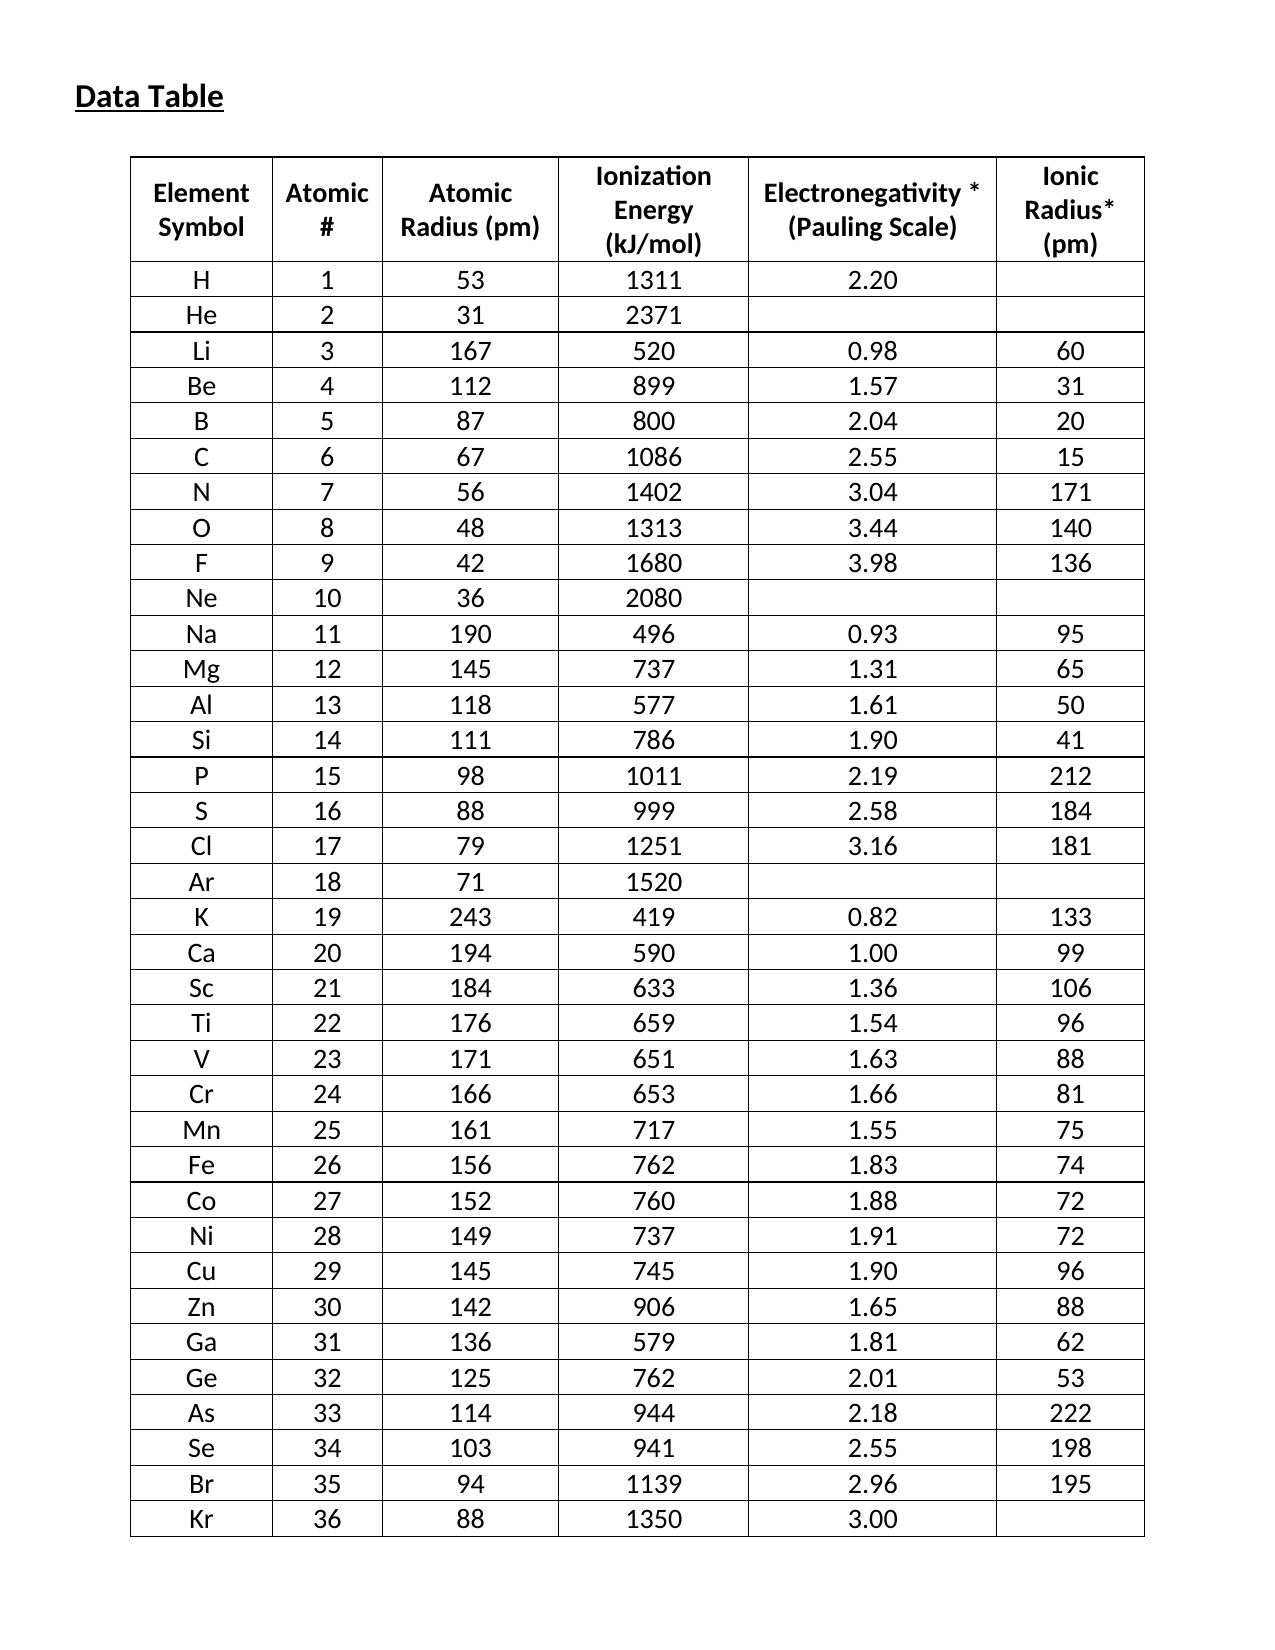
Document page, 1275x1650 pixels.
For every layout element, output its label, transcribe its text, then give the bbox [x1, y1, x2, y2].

table_cell 745 [559, 1253, 748, 1288]
table_cell 171 [997, 474, 1144, 508]
table_cell 1.81 [749, 1324, 996, 1358]
table_cell 74 [997, 1147, 1144, 1181]
table_cell 2.96 [749, 1466, 996, 1500]
table_cell 762 [559, 1147, 748, 1181]
table_cell Co [131, 1183, 272, 1217]
table_cell 15 [997, 439, 1144, 473]
table_cell 941 [559, 1430, 748, 1465]
table_cell 167 [383, 333, 558, 367]
table_cell 176 [383, 1005, 558, 1040]
table_cell [997, 1501, 1144, 1536]
table_cell 944 [559, 1395, 748, 1429]
table_cell 1.65 [749, 1289, 996, 1323]
table_cell P [131, 758, 272, 792]
table_cell 2.01 [749, 1360, 996, 1394]
table_cell 0.98 [749, 333, 996, 367]
table_cell 2.55 [749, 1430, 996, 1465]
table_cell 1680 [559, 545, 748, 579]
table_cell 760 [559, 1183, 748, 1217]
table_cell 133 [997, 899, 1144, 933]
table_cell 33 [273, 1395, 382, 1429]
table_cell 8 [273, 510, 382, 544]
table_cell 72 [997, 1218, 1144, 1252]
table_cell 1.54 [749, 1005, 996, 1040]
table_cell [749, 864, 996, 898]
table_cell [997, 262, 1144, 296]
table_cell 30 [273, 1289, 382, 1323]
table_cell 53 [997, 1360, 1144, 1394]
table_cell 184 [997, 793, 1144, 827]
table_cell 190 [383, 616, 558, 650]
table_cell 651 [559, 1041, 748, 1075]
table_cell 198 [997, 1430, 1144, 1465]
table_cell 999 [559, 793, 748, 827]
table_cell Se [131, 1430, 272, 1465]
table_header Electronegativity * (Pauling Scale) [749, 158, 996, 261]
table_cell 1311 [559, 262, 748, 296]
table_cell [997, 580, 1144, 615]
table_cell 20 [273, 935, 382, 969]
table_cell 0.93 [749, 616, 996, 650]
table_cell Kr [131, 1501, 272, 1536]
table_cell 212 [997, 758, 1144, 792]
table_cell 1 [273, 262, 382, 296]
table_cell [749, 297, 996, 331]
table_cell 184 [383, 970, 558, 1004]
table_cell 1402 [559, 474, 748, 508]
table_cell 4 [273, 368, 382, 402]
table_cell H [131, 262, 272, 296]
table_cell 659 [559, 1005, 748, 1040]
table_cell 1.66 [749, 1076, 996, 1111]
table_cell 496 [559, 616, 748, 650]
table_cell Cl [131, 828, 272, 863]
table_cell Zn [131, 1289, 272, 1323]
table_cell 786 [559, 722, 748, 756]
table_cell 2.20 [749, 262, 996, 296]
table_cell 243 [383, 899, 558, 933]
table_cell 1.90 [749, 722, 996, 756]
table_cell 42 [383, 545, 558, 579]
table_header Ionic Radius* (pm) [997, 158, 1144, 261]
table_cell Cu [131, 1253, 272, 1288]
table_cell 653 [559, 1076, 748, 1111]
table_cell 18 [273, 864, 382, 898]
table_cell 65 [997, 651, 1144, 686]
table_cell 2080 [559, 580, 748, 615]
table_cell 98 [383, 758, 558, 792]
table_cell 3.44 [749, 510, 996, 544]
table_header Atomic # [273, 158, 382, 261]
table_cell 31 [383, 297, 558, 331]
table_cell 579 [559, 1324, 748, 1358]
table_cell 136 [383, 1324, 558, 1358]
table_cell 88 [383, 1501, 558, 1536]
table_cell Na [131, 616, 272, 650]
table_cell 118 [383, 687, 558, 721]
table_cell Br [131, 1466, 272, 1500]
table_cell 1.36 [749, 970, 996, 1004]
table_cell 1.88 [749, 1183, 996, 1217]
table_cell 6 [273, 439, 382, 473]
table_cell 96 [997, 1253, 1144, 1288]
table_cell 41 [997, 722, 1144, 756]
table_cell 1011 [559, 758, 748, 792]
table_cell Al [131, 687, 272, 721]
table_cell 114 [383, 1395, 558, 1429]
table_cell 56 [383, 474, 558, 508]
table_cell Ar [131, 864, 272, 898]
table_cell 12 [273, 651, 382, 686]
table_cell 171 [383, 1041, 558, 1075]
table_cell 762 [559, 1360, 748, 1394]
table_cell 906 [559, 1289, 748, 1323]
table_cell 62 [997, 1324, 1144, 1358]
table_cell Li [131, 333, 272, 367]
table_cell 520 [559, 333, 748, 367]
table_cell 32 [273, 1360, 382, 1394]
table_cell N [131, 474, 272, 508]
table_cell 79 [383, 828, 558, 863]
table_cell 27 [273, 1183, 382, 1217]
table_cell 2371 [559, 297, 748, 331]
table_cell Ni [131, 1218, 272, 1252]
text Data Table [75, 75, 1200, 116]
table_cell 1.91 [749, 1218, 996, 1252]
table_cell 16 [273, 793, 382, 827]
table_cell 717 [559, 1112, 748, 1146]
table_cell Mg [131, 651, 272, 686]
table_cell 48 [383, 510, 558, 544]
table_cell 14 [273, 722, 382, 756]
table_cell V [131, 1041, 272, 1075]
table_cell 11 [273, 616, 382, 650]
table_cell 10 [273, 580, 382, 615]
table_cell 1.57 [749, 368, 996, 402]
table_cell 88 [383, 793, 558, 827]
table_cell Ne [131, 580, 272, 615]
table_cell 88 [997, 1289, 1144, 1323]
table_cell 5 [273, 403, 382, 438]
table_cell 737 [559, 1218, 748, 1252]
table_cell B [131, 403, 272, 438]
table_cell 125 [383, 1360, 558, 1394]
table_cell 81 [997, 1076, 1144, 1111]
table_cell 3 [273, 333, 382, 367]
table_cell 1.55 [749, 1112, 996, 1146]
table_cell 106 [997, 970, 1144, 1004]
table_cell 1.00 [749, 935, 996, 969]
table_cell 53 [383, 262, 558, 296]
table_cell Ge [131, 1360, 272, 1394]
table_header Element Symbol [131, 158, 272, 261]
table_cell O [131, 510, 272, 544]
table_cell 1.90 [749, 1253, 996, 1288]
table_cell 22 [273, 1005, 382, 1040]
table_cell Si [131, 722, 272, 756]
table_cell 195 [997, 1466, 1144, 1500]
table_cell 161 [383, 1112, 558, 1146]
table_cell 3.16 [749, 828, 996, 863]
table_cell C [131, 439, 272, 473]
table_cell 3.00 [749, 1501, 996, 1536]
table_cell 50 [997, 687, 1144, 721]
table_cell 2.18 [749, 1395, 996, 1429]
table_cell 140 [997, 510, 1144, 544]
table_cell Sc [131, 970, 272, 1004]
table_cell 36 [383, 580, 558, 615]
table_cell Ti [131, 1005, 272, 1040]
table_cell 2 [273, 297, 382, 331]
table_cell 112 [383, 368, 558, 402]
table_cell 36 [273, 1501, 382, 1536]
table_cell 13 [273, 687, 382, 721]
table_cell S [131, 793, 272, 827]
table_cell 737 [559, 651, 748, 686]
table_cell 1.63 [749, 1041, 996, 1075]
table_header Ionization Energy (kJ/mol) [559, 158, 748, 261]
table_cell 25 [273, 1112, 382, 1146]
table_cell 71 [383, 864, 558, 898]
table_cell He [131, 297, 272, 331]
table_cell 1.83 [749, 1147, 996, 1181]
table_cell 2.58 [749, 793, 996, 827]
table_cell 181 [997, 828, 1144, 863]
table_cell 17 [273, 828, 382, 863]
table_cell 29 [273, 1253, 382, 1288]
table_cell 72 [997, 1183, 1144, 1217]
table_cell 800 [559, 403, 748, 438]
table_cell 2.55 [749, 439, 996, 473]
table_cell 145 [383, 651, 558, 686]
table_cell 60 [997, 333, 1144, 367]
table_cell 3.98 [749, 545, 996, 579]
table_cell 194 [383, 935, 558, 969]
table_cell 2.04 [749, 403, 996, 438]
table_cell 590 [559, 935, 748, 969]
table_cell 35 [273, 1466, 382, 1500]
table_cell 103 [383, 1430, 558, 1465]
table_cell 149 [383, 1218, 558, 1252]
table_cell 87 [383, 403, 558, 438]
table_cell 88 [997, 1041, 1144, 1075]
table_cell 31 [997, 368, 1144, 402]
table_cell 899 [559, 368, 748, 402]
table_cell 1.31 [749, 651, 996, 686]
table_cell 24 [273, 1076, 382, 1111]
table_cell Mn [131, 1112, 272, 1146]
table_cell 145 [383, 1253, 558, 1288]
table_cell 136 [997, 545, 1144, 579]
table_cell 1086 [559, 439, 748, 473]
table_cell 67 [383, 439, 558, 473]
table_cell Cr [131, 1076, 272, 1111]
table_cell 222 [997, 1395, 1144, 1429]
table_cell 75 [997, 1112, 1144, 1146]
table_cell 1139 [559, 1466, 748, 1500]
table_cell 95 [997, 616, 1144, 650]
table_cell 7 [273, 474, 382, 508]
table_cell F [131, 545, 272, 579]
table_cell 0.82 [749, 899, 996, 933]
table_cell 152 [383, 1183, 558, 1217]
table_cell As [131, 1395, 272, 1429]
table_cell 3.04 [749, 474, 996, 508]
table_cell 34 [273, 1430, 382, 1465]
table_cell 31 [273, 1324, 382, 1358]
table_cell 9 [273, 545, 382, 579]
table_cell [997, 297, 1144, 331]
table_cell 1251 [559, 828, 748, 863]
table_cell Fe [131, 1147, 272, 1181]
table_cell [997, 864, 1144, 898]
table_cell 1350 [559, 1501, 748, 1536]
table_cell 1.61 [749, 687, 996, 721]
table_cell 96 [997, 1005, 1144, 1040]
table_cell 2.19 [749, 758, 996, 792]
table_cell 142 [383, 1289, 558, 1323]
table_cell 577 [559, 687, 748, 721]
table_cell 633 [559, 970, 748, 1004]
table_cell K [131, 899, 272, 933]
table_cell 20 [997, 403, 1144, 438]
table_cell 1520 [559, 864, 748, 898]
table_cell Ca [131, 935, 272, 969]
table_cell 26 [273, 1147, 382, 1181]
table_cell 28 [273, 1218, 382, 1252]
table_cell Be [131, 368, 272, 402]
table_cell 156 [383, 1147, 558, 1181]
table_cell 111 [383, 722, 558, 756]
table_cell 166 [383, 1076, 558, 1111]
table_cell 15 [273, 758, 382, 792]
table_cell 19 [273, 899, 382, 933]
table_cell 1313 [559, 510, 748, 544]
table_cell 23 [273, 1041, 382, 1075]
table_header Atomic Radius (pm) [383, 158, 558, 261]
table_cell [749, 580, 996, 615]
table_cell Ga [131, 1324, 272, 1358]
table_cell 21 [273, 970, 382, 1004]
table_cell 419 [559, 899, 748, 933]
table_cell 94 [383, 1466, 558, 1500]
table_cell 99 [997, 935, 1144, 969]
